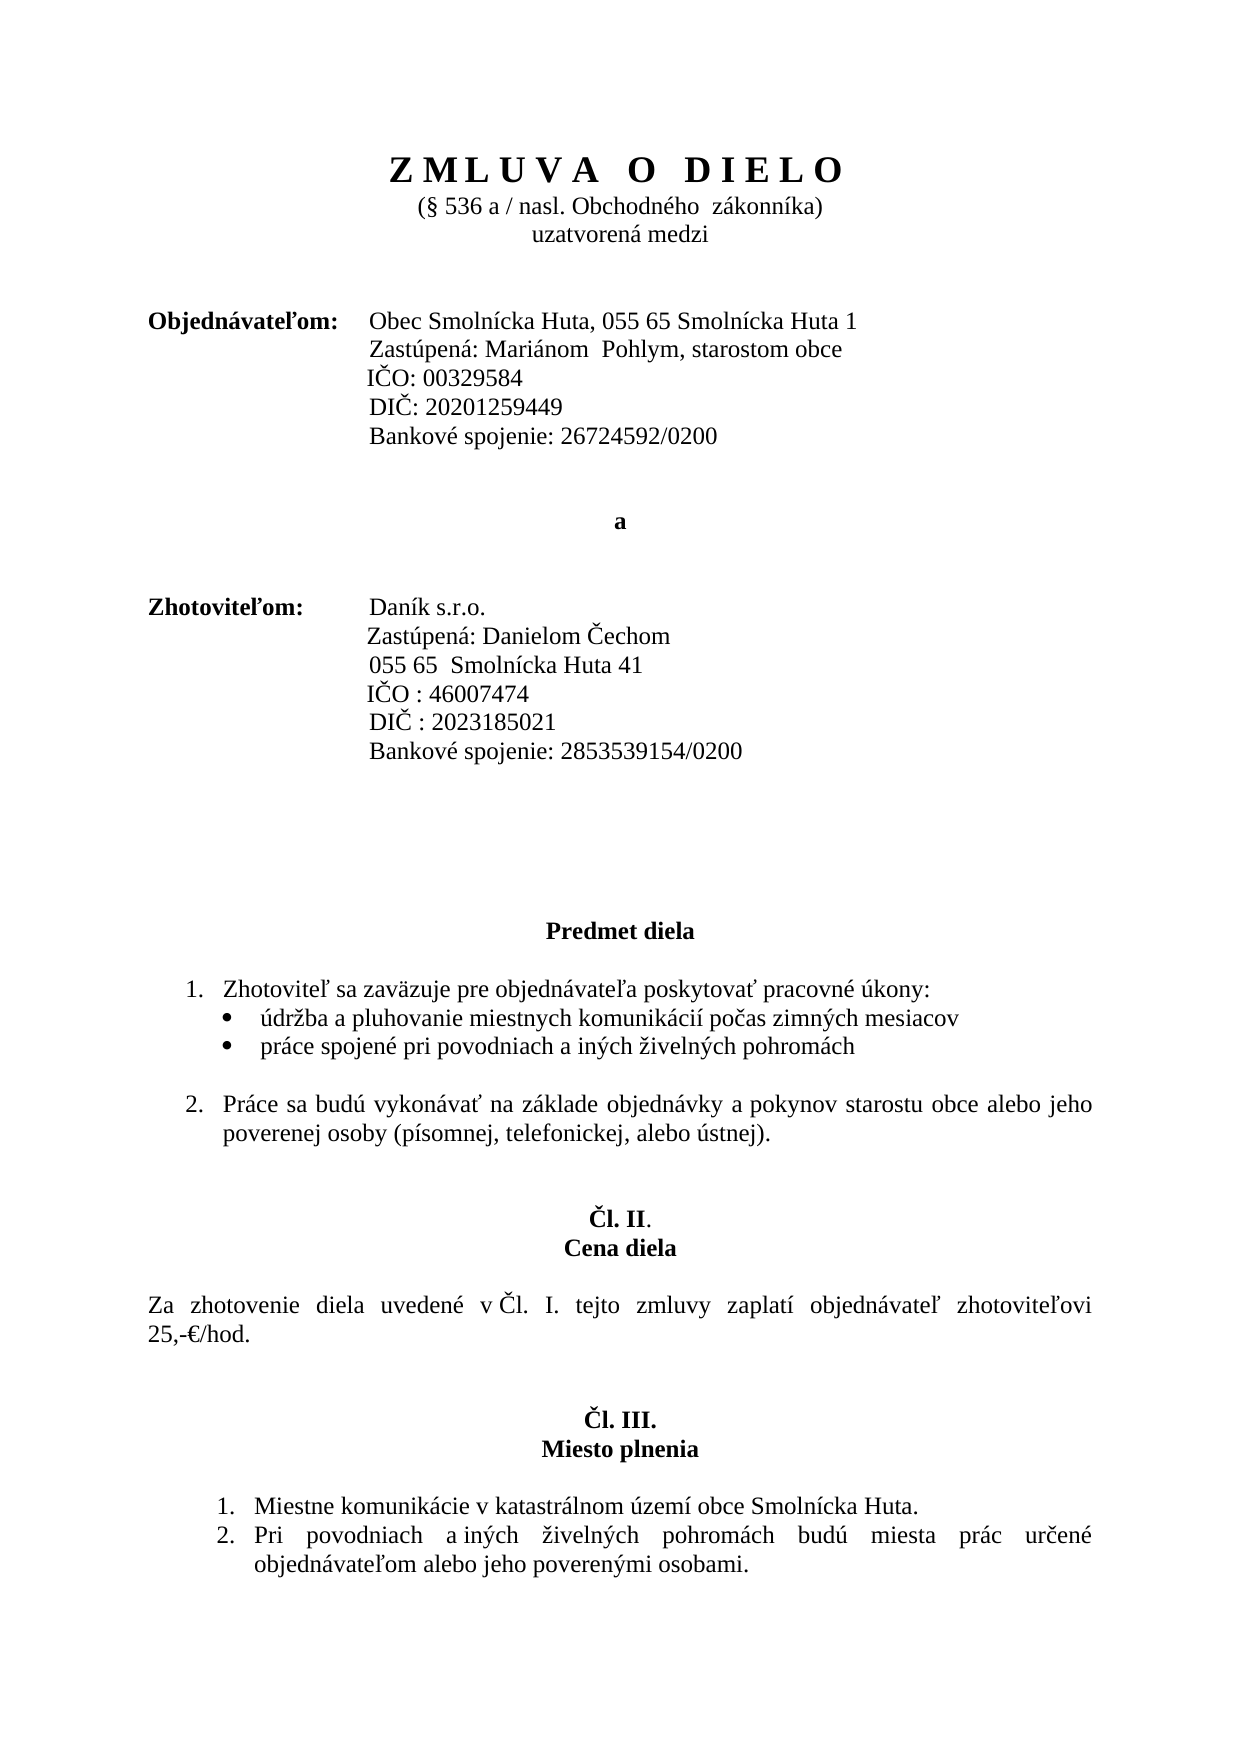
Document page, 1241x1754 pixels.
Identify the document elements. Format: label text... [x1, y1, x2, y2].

list Pri povodniach a iných živelných pohromách budú miesta prác určené objednávateľom alebo jeho poverenými osobami. [216, 1520, 1093, 1578]
text IČO: 00329584 [148, 363, 1093, 392]
text DIČ: 20201259449 [148, 392, 1093, 421]
text Bankové spojenie: 2853539154/0200 [295, 736, 1093, 765]
text IČO : 46007474 [148, 679, 1093, 707]
text Miesto plnenia [148, 1434, 1093, 1463]
text Za zhotovenie diela uvedené v Čl. I. tejto zmluvy zaplatí objednávateľ zhotoviteľovi 25,-€/hod. [148, 1290, 1093, 1348]
text Objednávateľom: Obec Smolnícka Huta, 055 65 Smolnícka Huta 1 [148, 306, 1093, 334]
text Zastúpená: Danielom Čechom [148, 621, 1093, 650]
text Zhotoviteľom: Daník s.r.o. [148, 592, 1093, 621]
list Práce sa budú vykonávať na základe objednávky a pokynov starostu obce alebo jeho poverenej osoby (písomnej, telefonickej, alebo ústnej). [185, 1089, 1093, 1146]
text 055 65 Smolnícka Huta 41 [148, 650, 1093, 679]
text (§ 536 a / nasl. Obchodného zákonníka) [148, 191, 1093, 219]
text Zastúpená: Mariánom Pohlym, starostom obce [148, 334, 1093, 363]
list Miestne komunikácie v katastrálnom území obce Smolnícka Huta. [216, 1491, 1093, 1520]
text Bankové spojenie: 26724592/0200 [148, 421, 1093, 449]
text a [148, 506, 1093, 535]
text uzatvorená medzi [148, 219, 1093, 248]
text Čl. II. [148, 1204, 1093, 1233]
list práce spojené pri povodniach a iných živelných pohromách [223, 1031, 1093, 1060]
text Čl. III. [148, 1405, 1093, 1434]
text Predmet diela [148, 916, 1093, 945]
text Z M L U V A O D I E L O [148, 148, 1093, 191]
text DIČ : 2023185021 [295, 707, 1093, 736]
text Cena diela [148, 1233, 1093, 1261]
list údržba a pluhovanie miestnych komunikácií počas zimných mesiacov [223, 1003, 1093, 1031]
list Zhotoviteľ sa zaväzuje pre objednávateľa poskytovať pracovné úkony: [185, 974, 1093, 1003]
